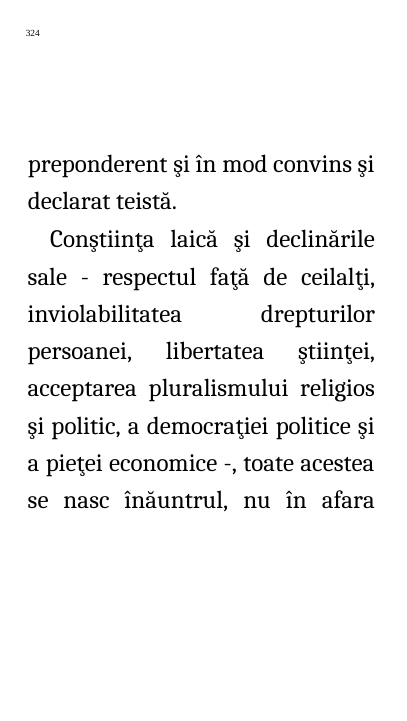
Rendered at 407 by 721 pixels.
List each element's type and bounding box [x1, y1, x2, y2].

text [27, 150, 375, 216]
text [27, 225, 375, 515]
